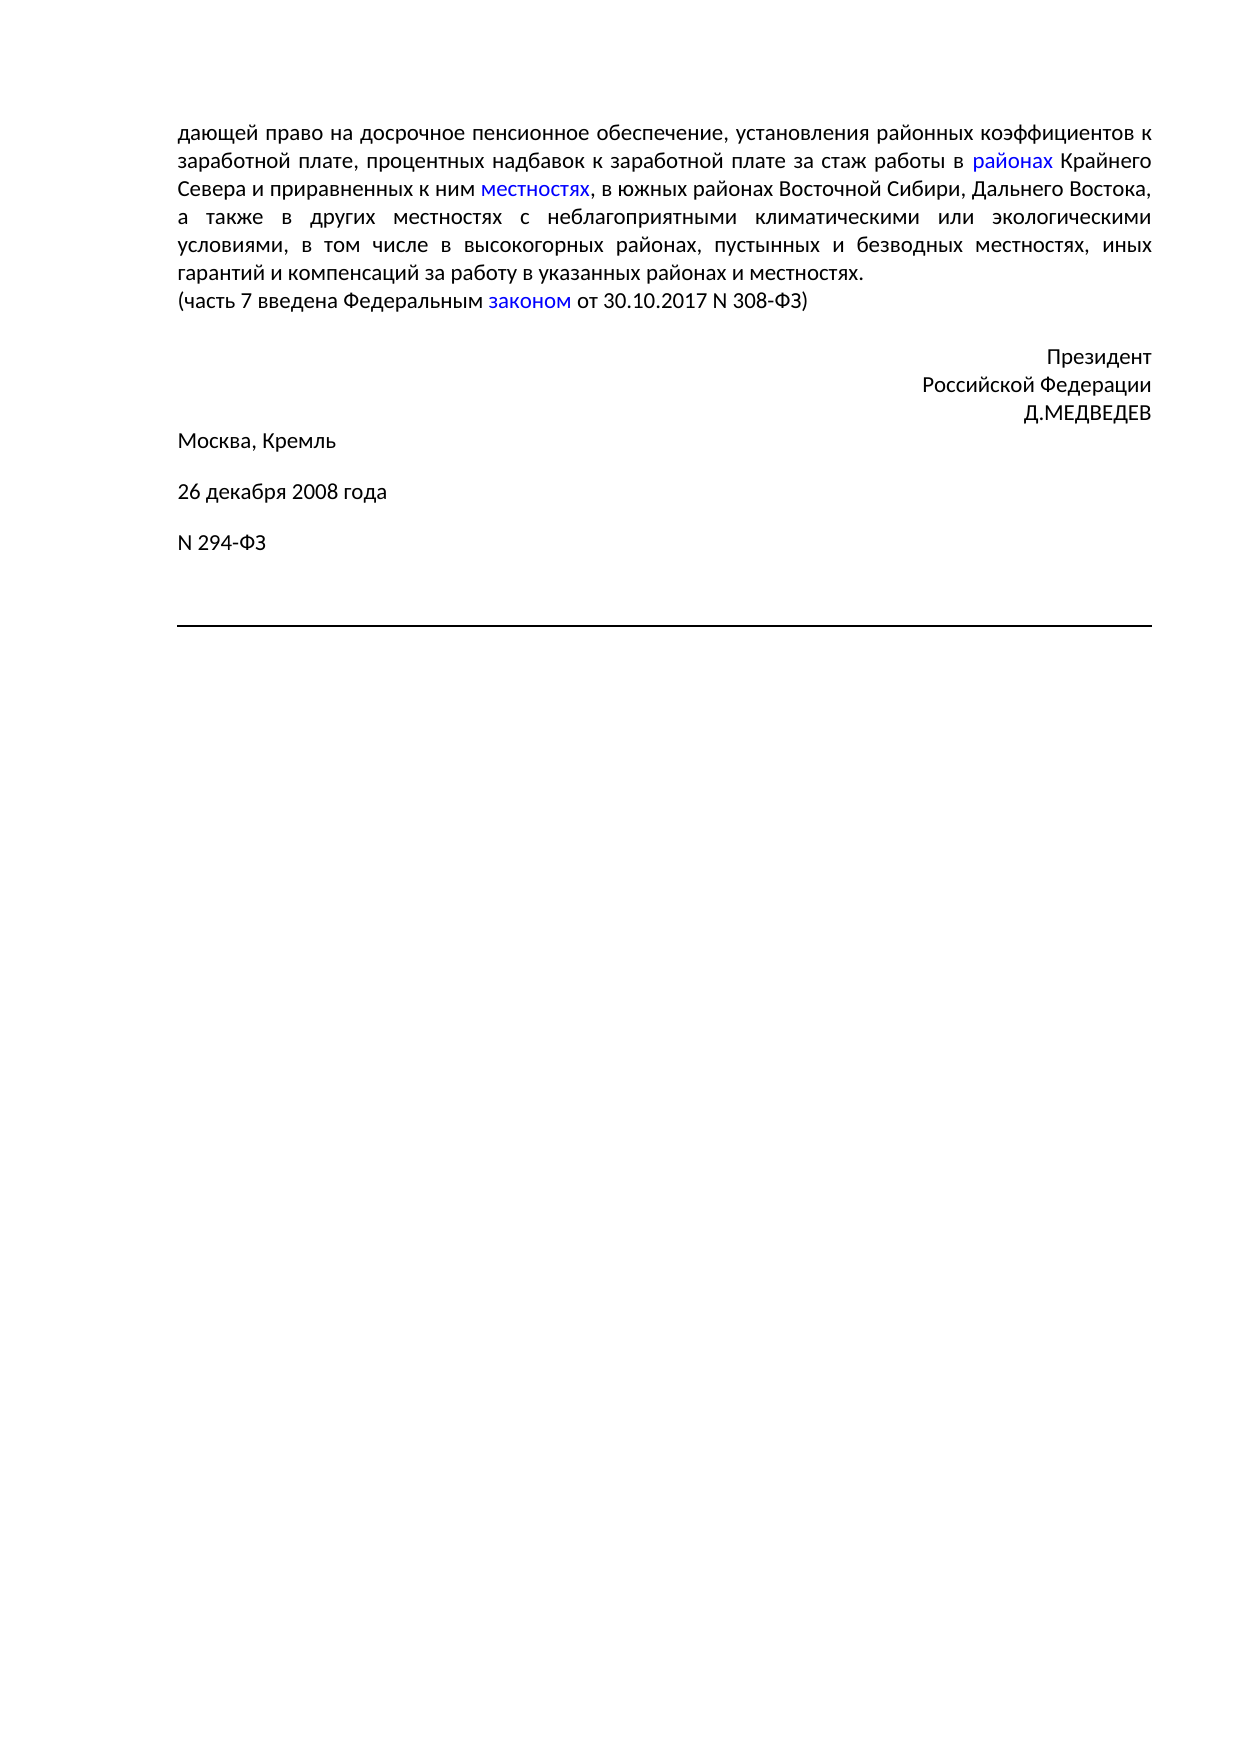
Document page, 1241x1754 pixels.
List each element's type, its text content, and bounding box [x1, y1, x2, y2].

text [177, 118, 1152, 286]
text Российской Федерации [177, 370, 1152, 398]
text N 294-ФЗ [177, 528, 1152, 556]
text Москва, Кремль [177, 426, 1152, 454]
text 26 декабря 2008 года [177, 477, 1152, 505]
text Президент [177, 342, 1152, 370]
text (часть 7 введена Федеральным законом от 30.10.2017 N 308-ФЗ) [177, 286, 1152, 314]
text Д.МЕДВЕДЕВ [177, 398, 1152, 426]
